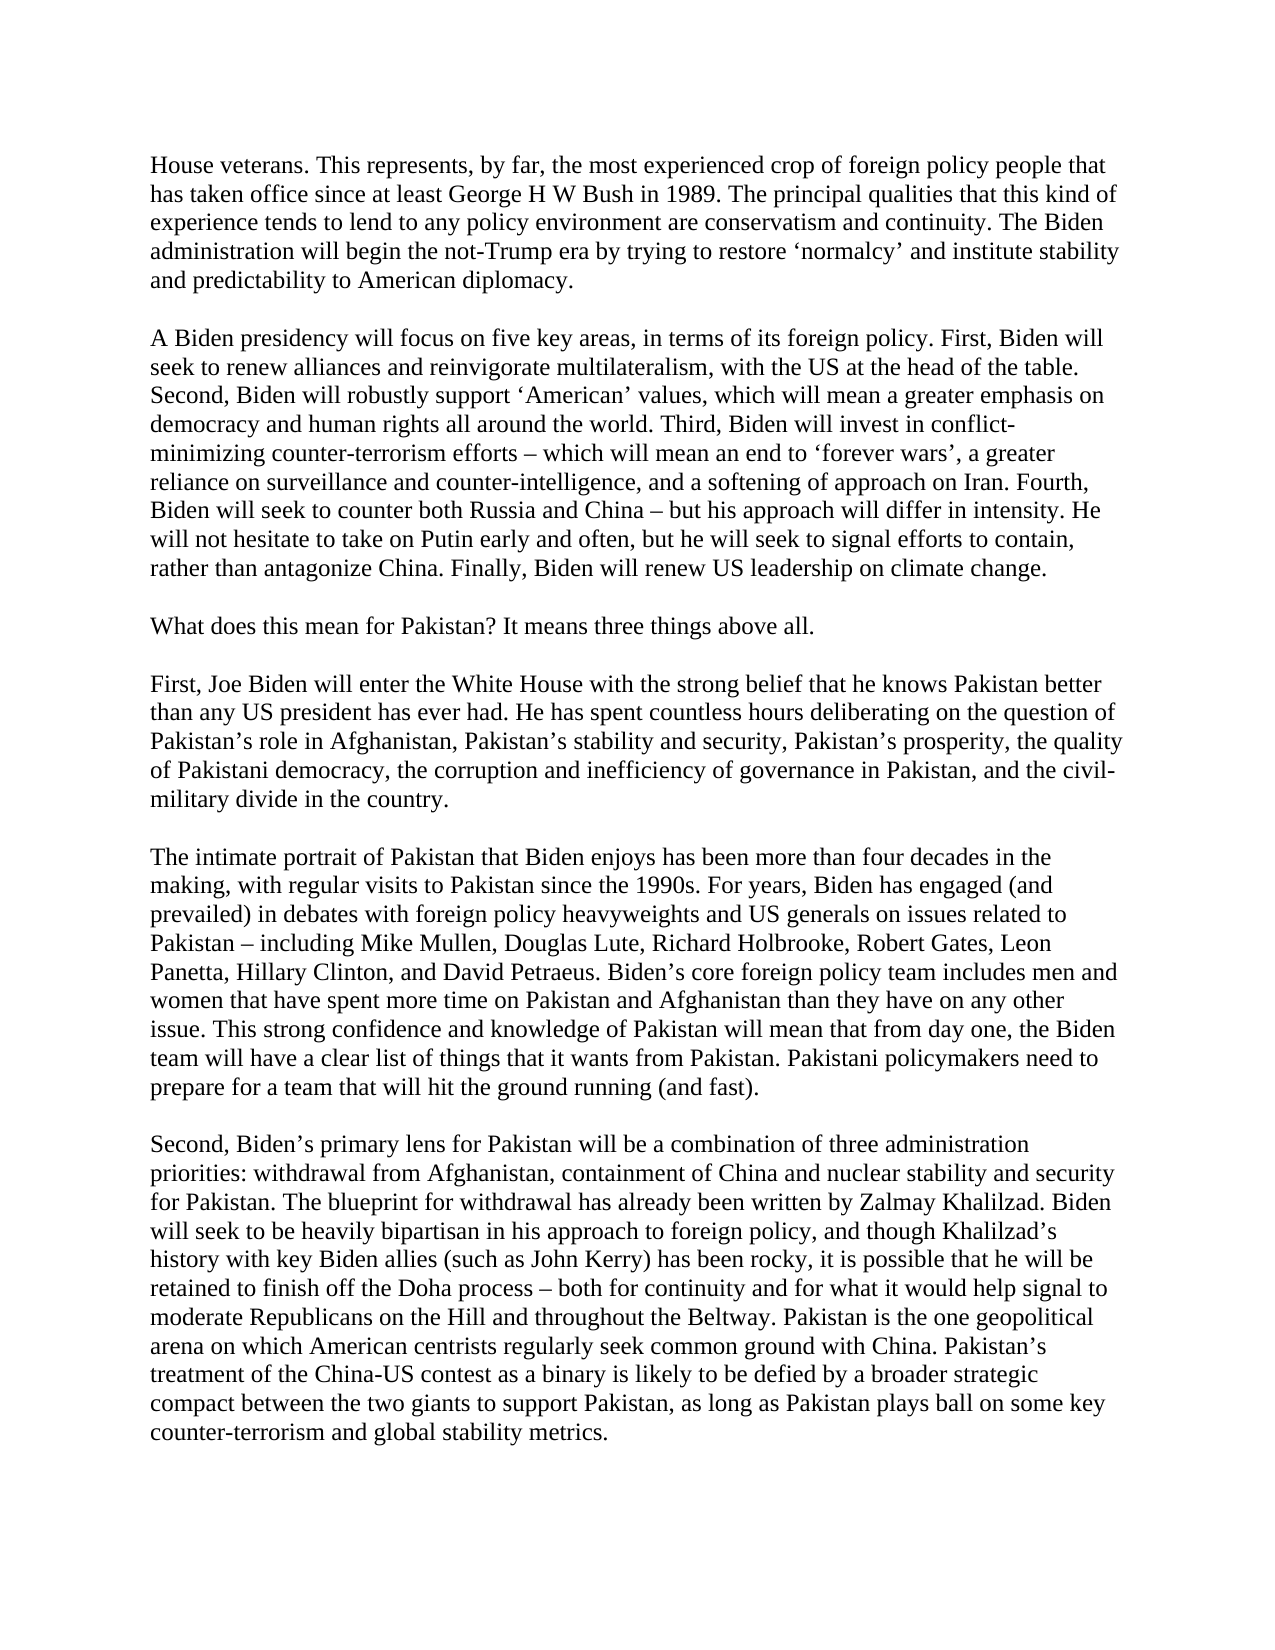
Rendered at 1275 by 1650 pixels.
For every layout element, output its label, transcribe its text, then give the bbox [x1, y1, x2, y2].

text The intimate portrait of Pakistan that Biden enjoys has been more than four decades in the making, with regular visits to Pakistan since the 1990s. For years, Biden has engaged (and prevailed) in debates with foreign policy heavyweights and US generals on issues related to Pakistan – including Mike Mullen, Douglas Lute, Richard Holbrooke, Robert Gates, Leon Panetta, Hillary Clinton, and David Petraeus. Biden’s core foreign policy team includes men and women that have spent more time on Pakistan and Afghanistan than they have on any other issue. This strong confidence and knowledge of Pakistan will mean that from day one, the Biden team will have a clear list of things that it wants from Pakistan. Pakistani policymakers need to prepare for a team that will hit the ground running (and fast). [150, 842, 1125, 1100]
text First, Joe Biden will enter the White House with the strong belief that he knows Pakistan better than any US president has ever had. He has spent countless hours deliberating on the question of Pakistan’s role in Afghanistan, Pakistan’s stability and security, Pakistan’s prosperity, the quality of Pakistani democracy, the corruption and inefficiency of governance in Pakistan, and the civil-military divide in the country. [150, 669, 1125, 812]
text A Biden presidency will focus on five key areas, in terms of its foreign policy. First, Biden will seek to renew alliances and reinvigorate multilateralism, with the US at the head of the table. Second, Biden will robustly support ‘American’ values, which will mean a greater emphasis on democracy and human rights all around the world. Third, Biden will invest in conflict-minimizing counter-terrorism efforts – which will mean an end to ‘forever wars’, a greater reliance on surveillance and counter-intelligence, and a softening of approach on Iran. Fourth, Biden will seek to counter both Russia and China – but his approach will differ in intensity. He will not hesitate to take on Putin early and often, but he will seek to signal efforts to contain, rather than antagonize China. Finally, Biden will renew US leadership on climate change. [150, 323, 1125, 582]
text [150, 150, 1125, 294]
text Second, Biden’s primary lens for Pakistan will be a combination of three administration priorities: withdrawal from Afghanistan, containment of China and nuclear stability and security for Pakistan. The blueprint for withdrawal has already been written by Zalmay Khalilzad. Biden will seek to be heavily bipartisan in his approach to foreign policy, and though Khalilzad’s history with key Biden allies (such as John Kerry) has been rocky, it is possible that he will be retained to finish off the Doha process – both for continuity and for what it would help signal to moderate Republicans on the Hill and throughout the Beltway. Pakistan is the one geopolitical arena on which American centrists regularly seek common ground with China. Pakistan’s treatment of the China-US contest as a binary is likely to be defied by a broader strategic compact between the two giants to support Pakistan, as long as Pakistan plays ball on some key counter-terrorism and global stability metrics. [150, 1129, 1125, 1446]
text What does this mean for Pakistan? It means three things above all. [150, 611, 1125, 639]
